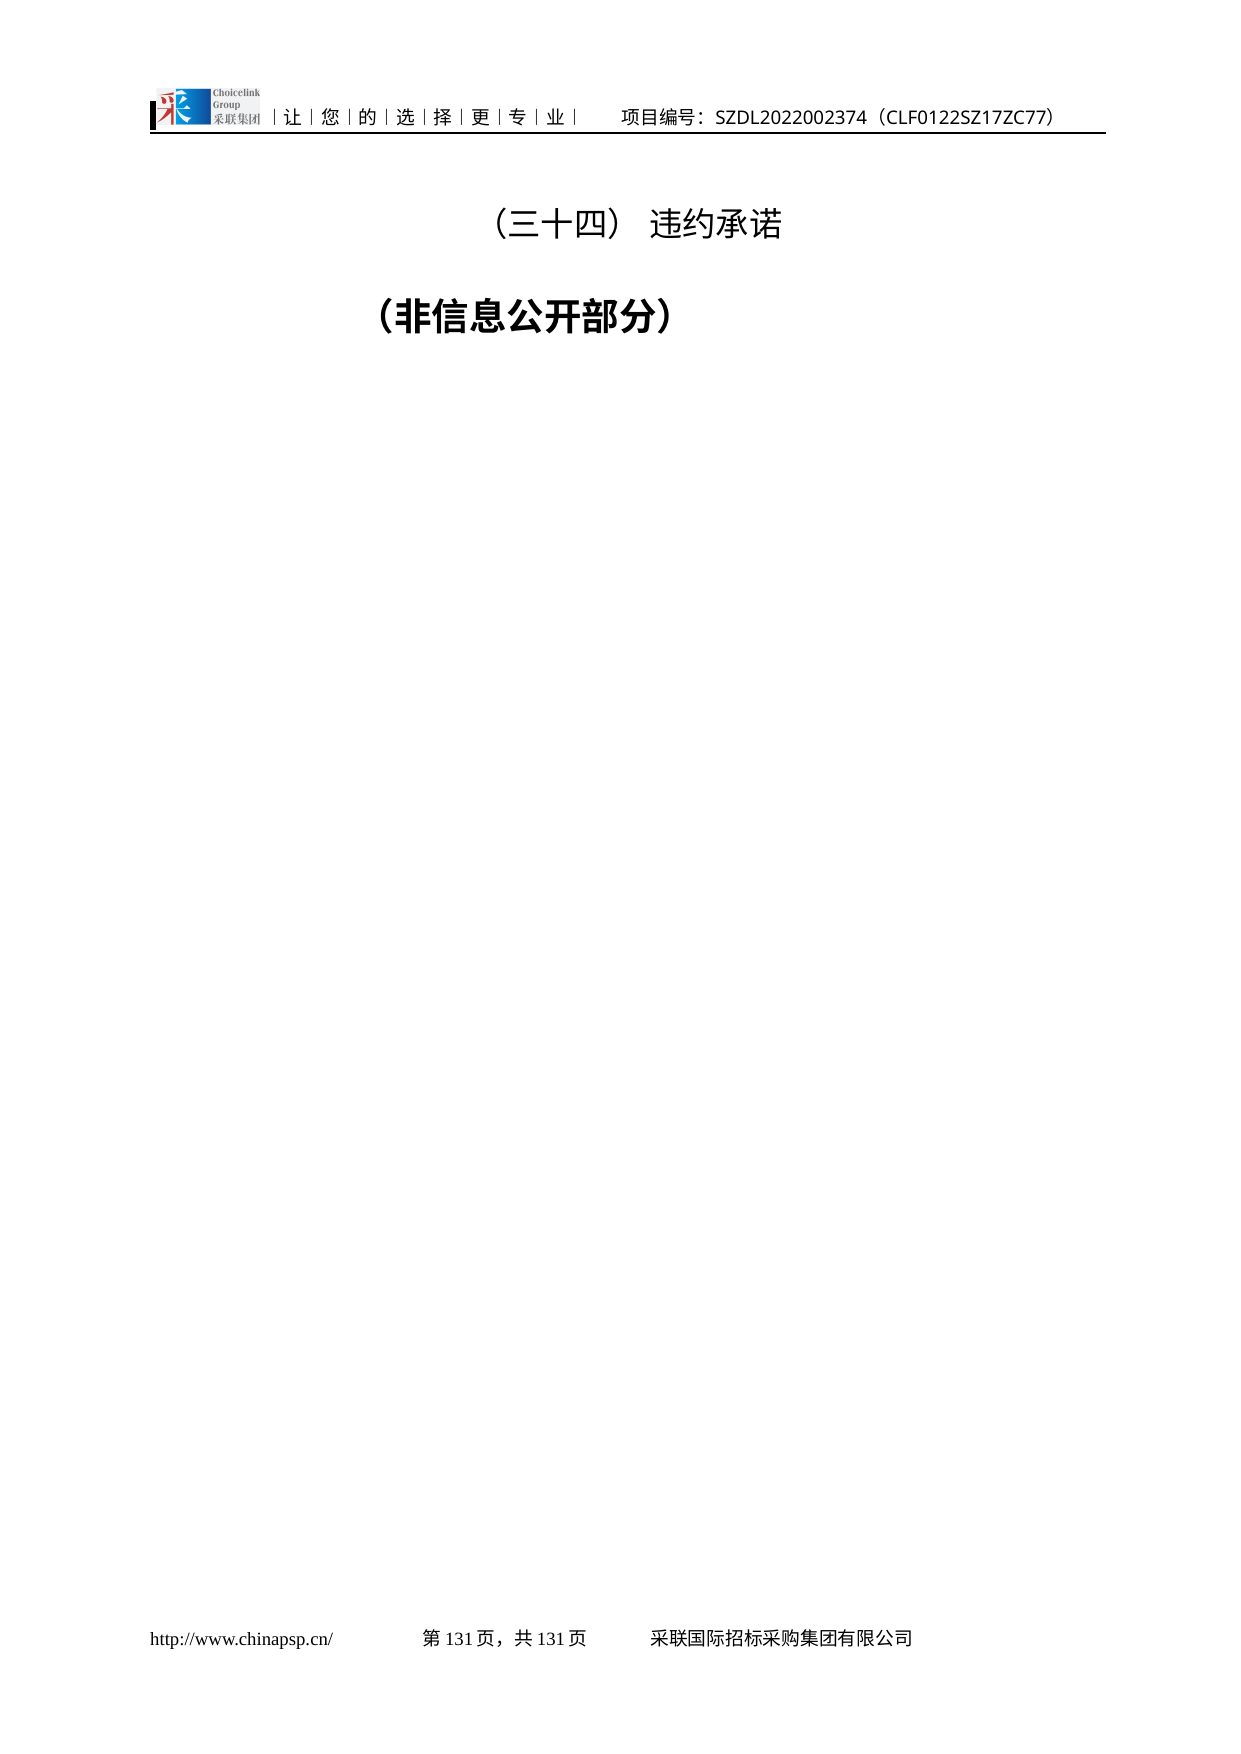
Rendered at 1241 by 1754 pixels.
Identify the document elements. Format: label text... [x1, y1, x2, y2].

subtitle 违约承诺 [150, 189, 1106, 254]
picture [156, 88, 260, 125]
list （非信息公开部分） [194, 281, 1106, 346]
